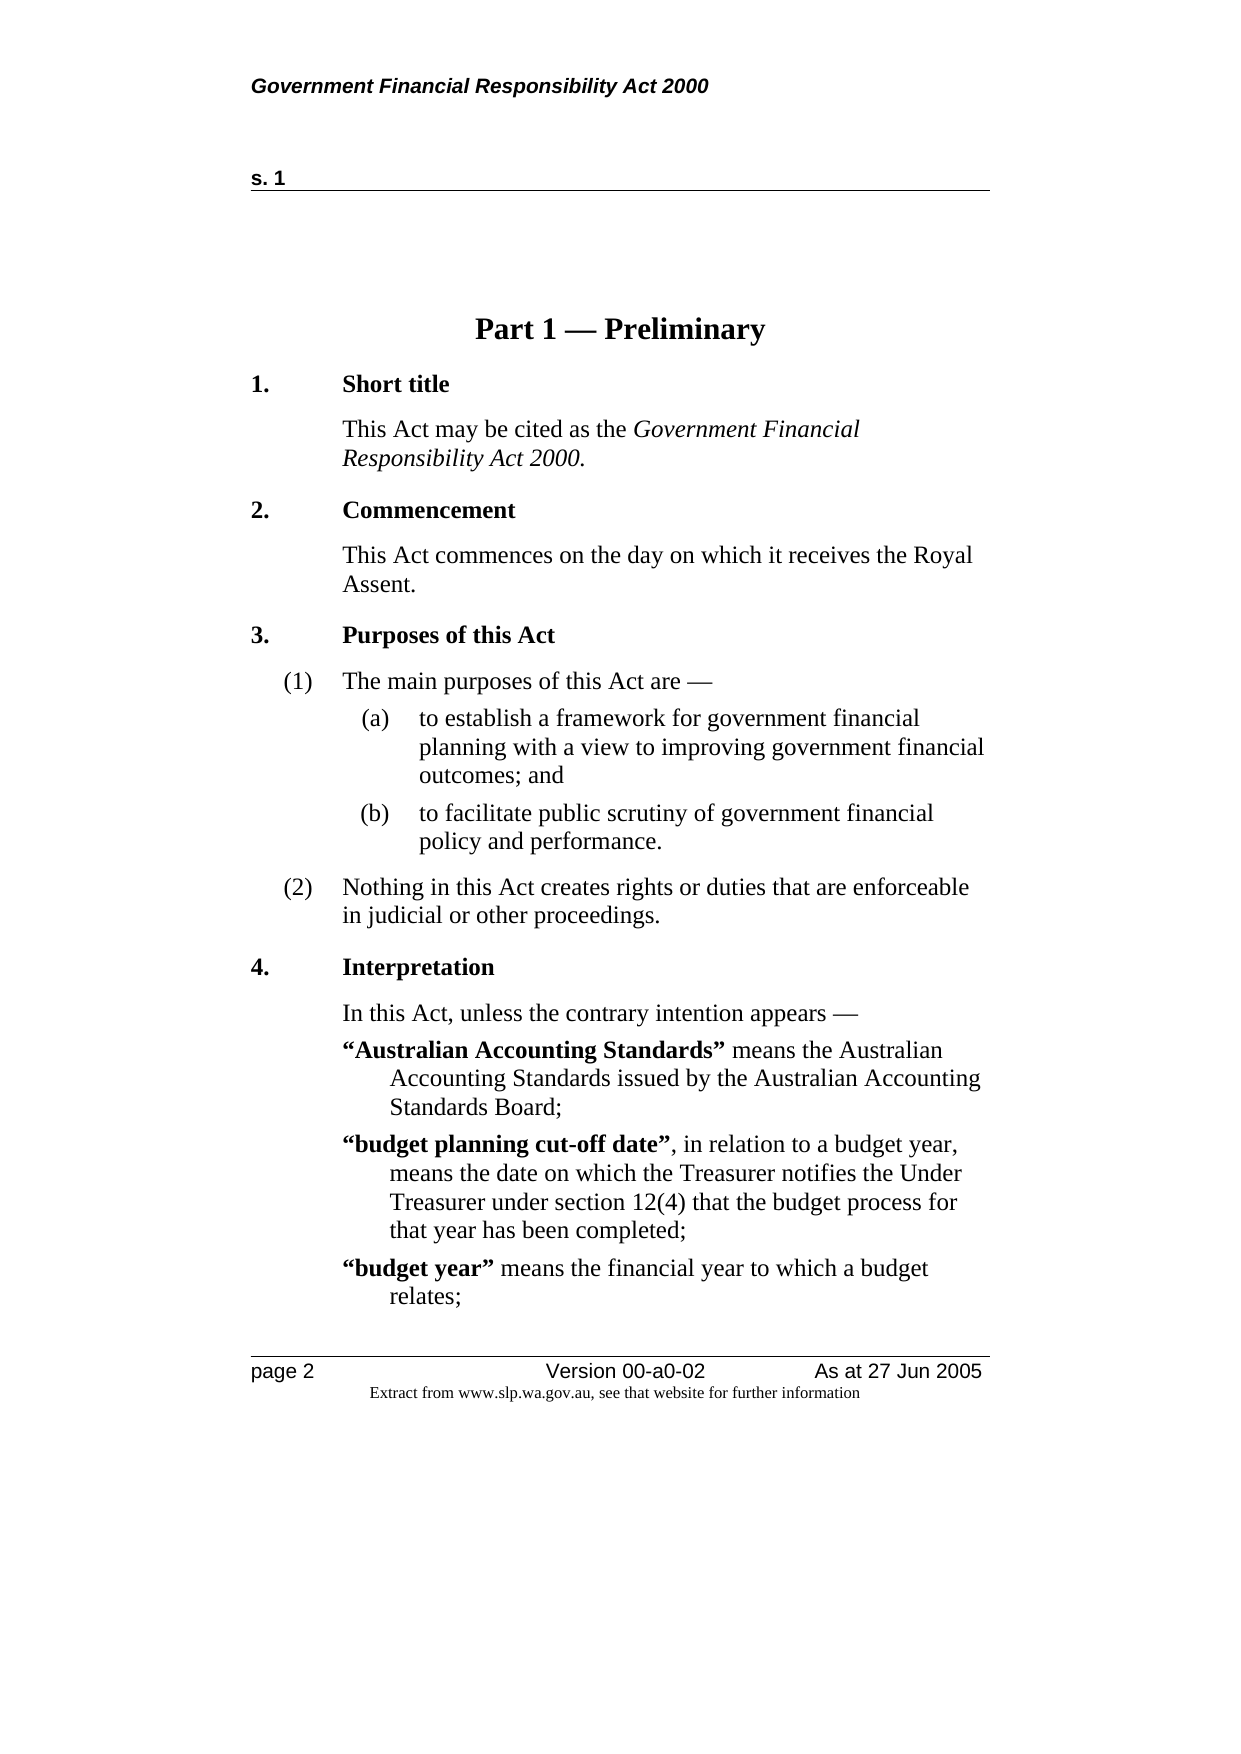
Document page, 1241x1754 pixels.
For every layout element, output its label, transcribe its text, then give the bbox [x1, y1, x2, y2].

text “budget year” means the financial year to which a budget relates; [251, 1253, 990, 1310]
subtitle 3. Purposes of this Act [251, 621, 990, 649]
subtitle Part 1 — Preliminary [251, 310, 990, 346]
text (1) The main purposes of this Act are — [251, 666, 990, 695]
text This Act may be cited as the Government Financial Responsibility Act 2000. [251, 414, 990, 472]
text “budget planning cut-off date”, in relation to a budget year, means the date on which the Treasurer notifies the Under Treasurer under section 12(4) that the budget process for that year has been completed; [251, 1129, 990, 1244]
text (b) to facilitate public scrutiny of government financial policy and performance. [251, 798, 990, 855]
text In this Act, unless the contrary intention appears — [251, 998, 990, 1026]
subtitle 2. Commencement [251, 495, 990, 523]
subtitle 4. Interpretation [251, 952, 990, 981]
text This Act commences on the day on which it receives the Royal Assent. [251, 540, 990, 598]
subtitle 1. Short title [251, 369, 990, 398]
text (2) Nothing in this Act creates rights or duties that are enforceable in judicial or other proceedings. [251, 872, 990, 929]
text (a) to establish a framework for government financial planning with a view to improving government financial outcomes; and [251, 703, 990, 789]
text “Australian Accounting Standards” means the Australian Accounting Standards issued by the Australian Accounting Standards Board; [251, 1035, 990, 1121]
